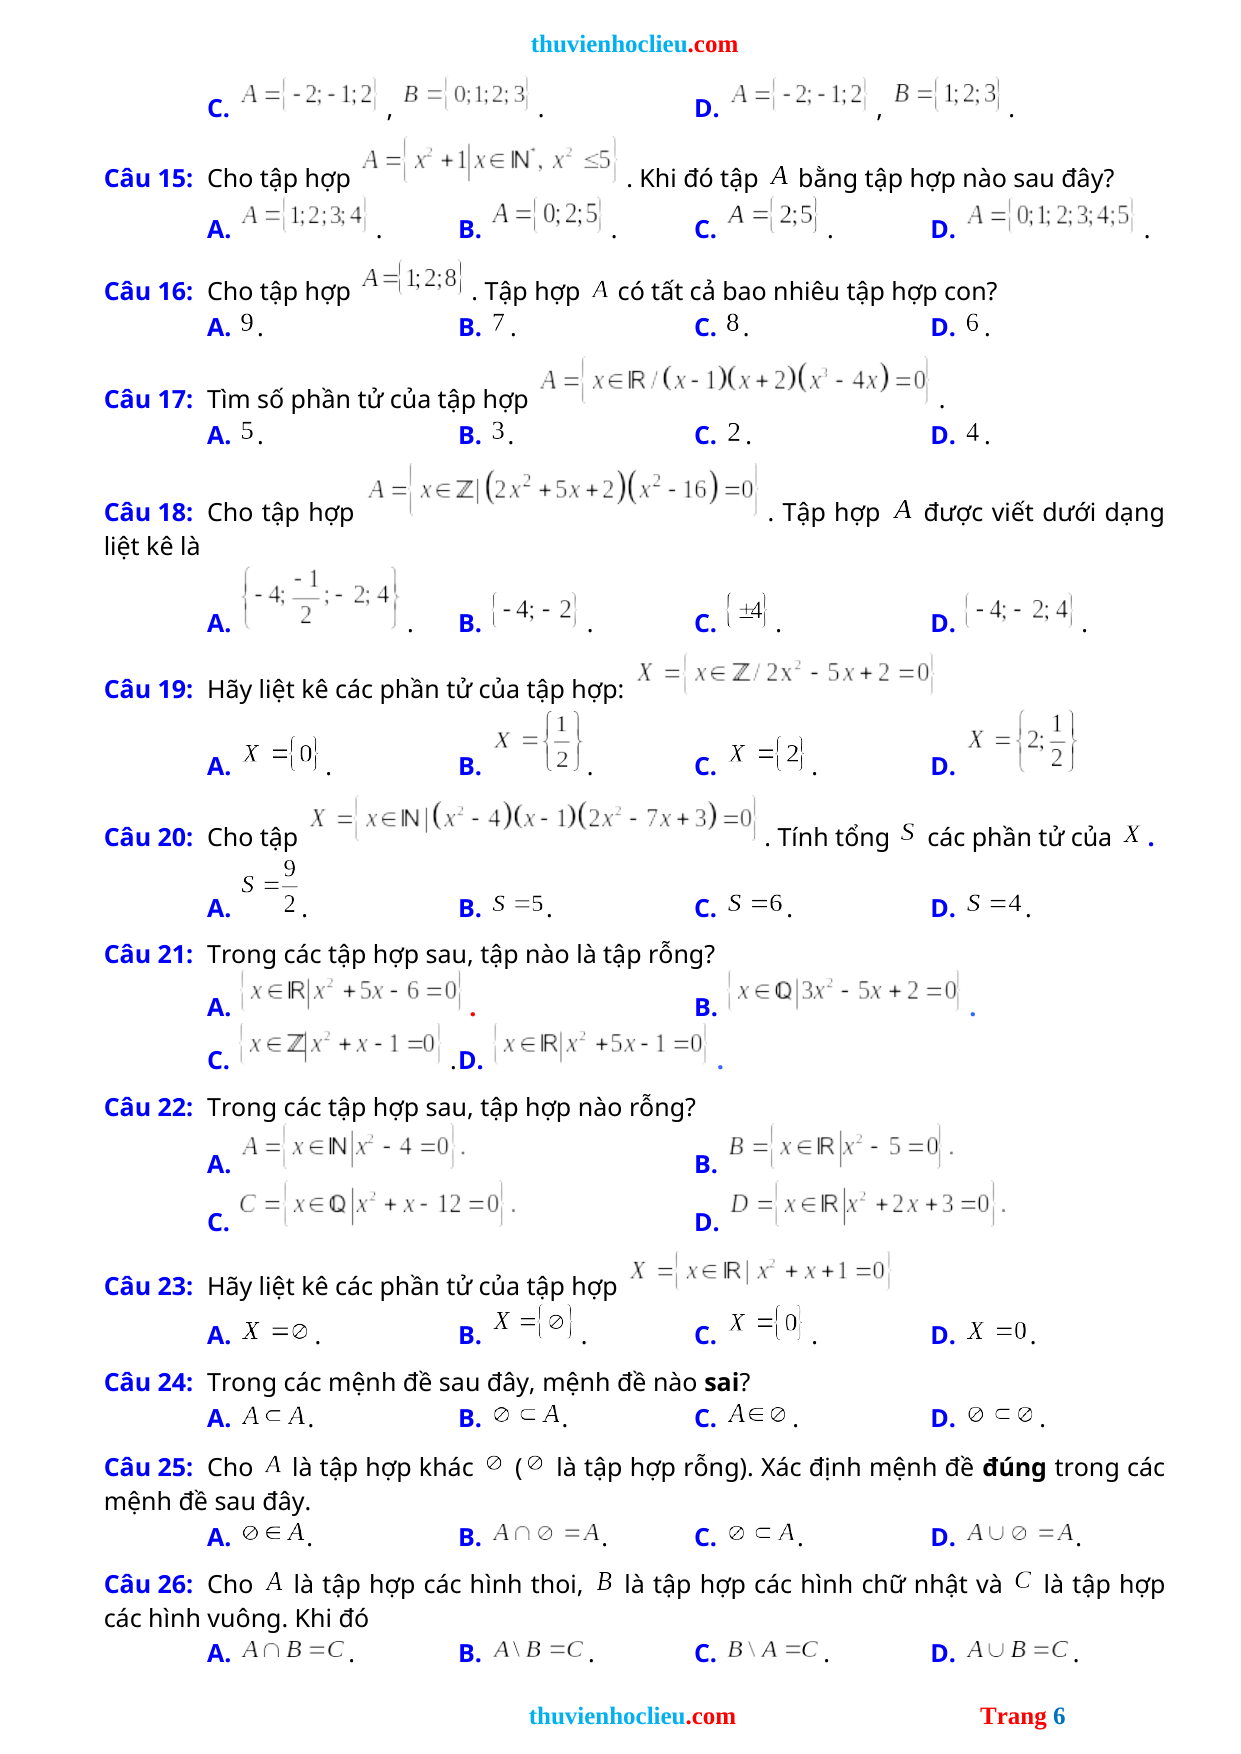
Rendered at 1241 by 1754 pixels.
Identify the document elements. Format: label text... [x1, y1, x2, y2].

text Câu 19: Hãy liệt kê các phần tử của tập hợp: [103, 652, 1165, 706]
text Câu 24: Trong các mệnh đề sau đây, mệnh đề nào sai? [103, 1364, 1165, 1399]
text A. . B. . C. . D. . [207, 1303, 1165, 1352]
text Câu 18: Cho tập hợp . Tập hợp được viết dưới dạng liệt kê là [103, 464, 1165, 563]
text A. . B. . C. . D. . [207, 194, 1165, 246]
text A. B. [207, 1123, 1165, 1181]
text A. . B. . [207, 971, 1165, 1024]
text Câu 25: Cho là tập hợp khác ( là tập hợp rỗng). Xác định mệnh đề đúng trong các mệnh đề sau đây. [103, 1447, 1165, 1517]
text A. . B. . C. . D. . [207, 1517, 1165, 1553]
text Câu 20: Cho tập . Tính tổng các phần tử của . [103, 796, 1165, 853]
text Câu 23: Hãy liệt kê các phần tử của tập hợp [103, 1251, 1165, 1303]
text A. . B. . C. . D. . [207, 415, 1165, 451]
text A. . B. . C. . D. . [207, 853, 1165, 924]
text C. D. [207, 1181, 1165, 1239]
text Câu 26: Cho là tập hợp các hình thoi, là tập hợp các hình chữ nhật và là tập hợp các hình vuông. Khi đó [103, 1566, 1165, 1635]
text A. . B. . C. . D. . [207, 563, 1165, 640]
text A. . B. . C. . D. [207, 706, 1165, 783]
text C. , . D. , . [207, 75, 1165, 124]
text Câu 17: Tìm số phần tử của tập hợp . [103, 356, 1165, 415]
text Câu 22: Trong các tập hợp sau, tập hợp nào rỗng? [103, 1089, 1165, 1123]
text A. . B. . C. . D. . [207, 1635, 1165, 1670]
text A. . B. . C. . D. . [207, 1399, 1165, 1435]
text Câu 21: Trong các tập hợp sau, tập nào là tập rỗng? [103, 937, 1165, 971]
text Câu 16: Cho tập hợp . Tập hợp có tất cả bao nhiêu tập hợp con? [103, 259, 1165, 308]
text Câu 15: Cho tập hợp . Khi đó tập bằng tập hợp nào sau đây? [103, 137, 1165, 194]
text C. . D. . [207, 1024, 1165, 1077]
text A. . B. . C. . D. . [207, 308, 1165, 344]
